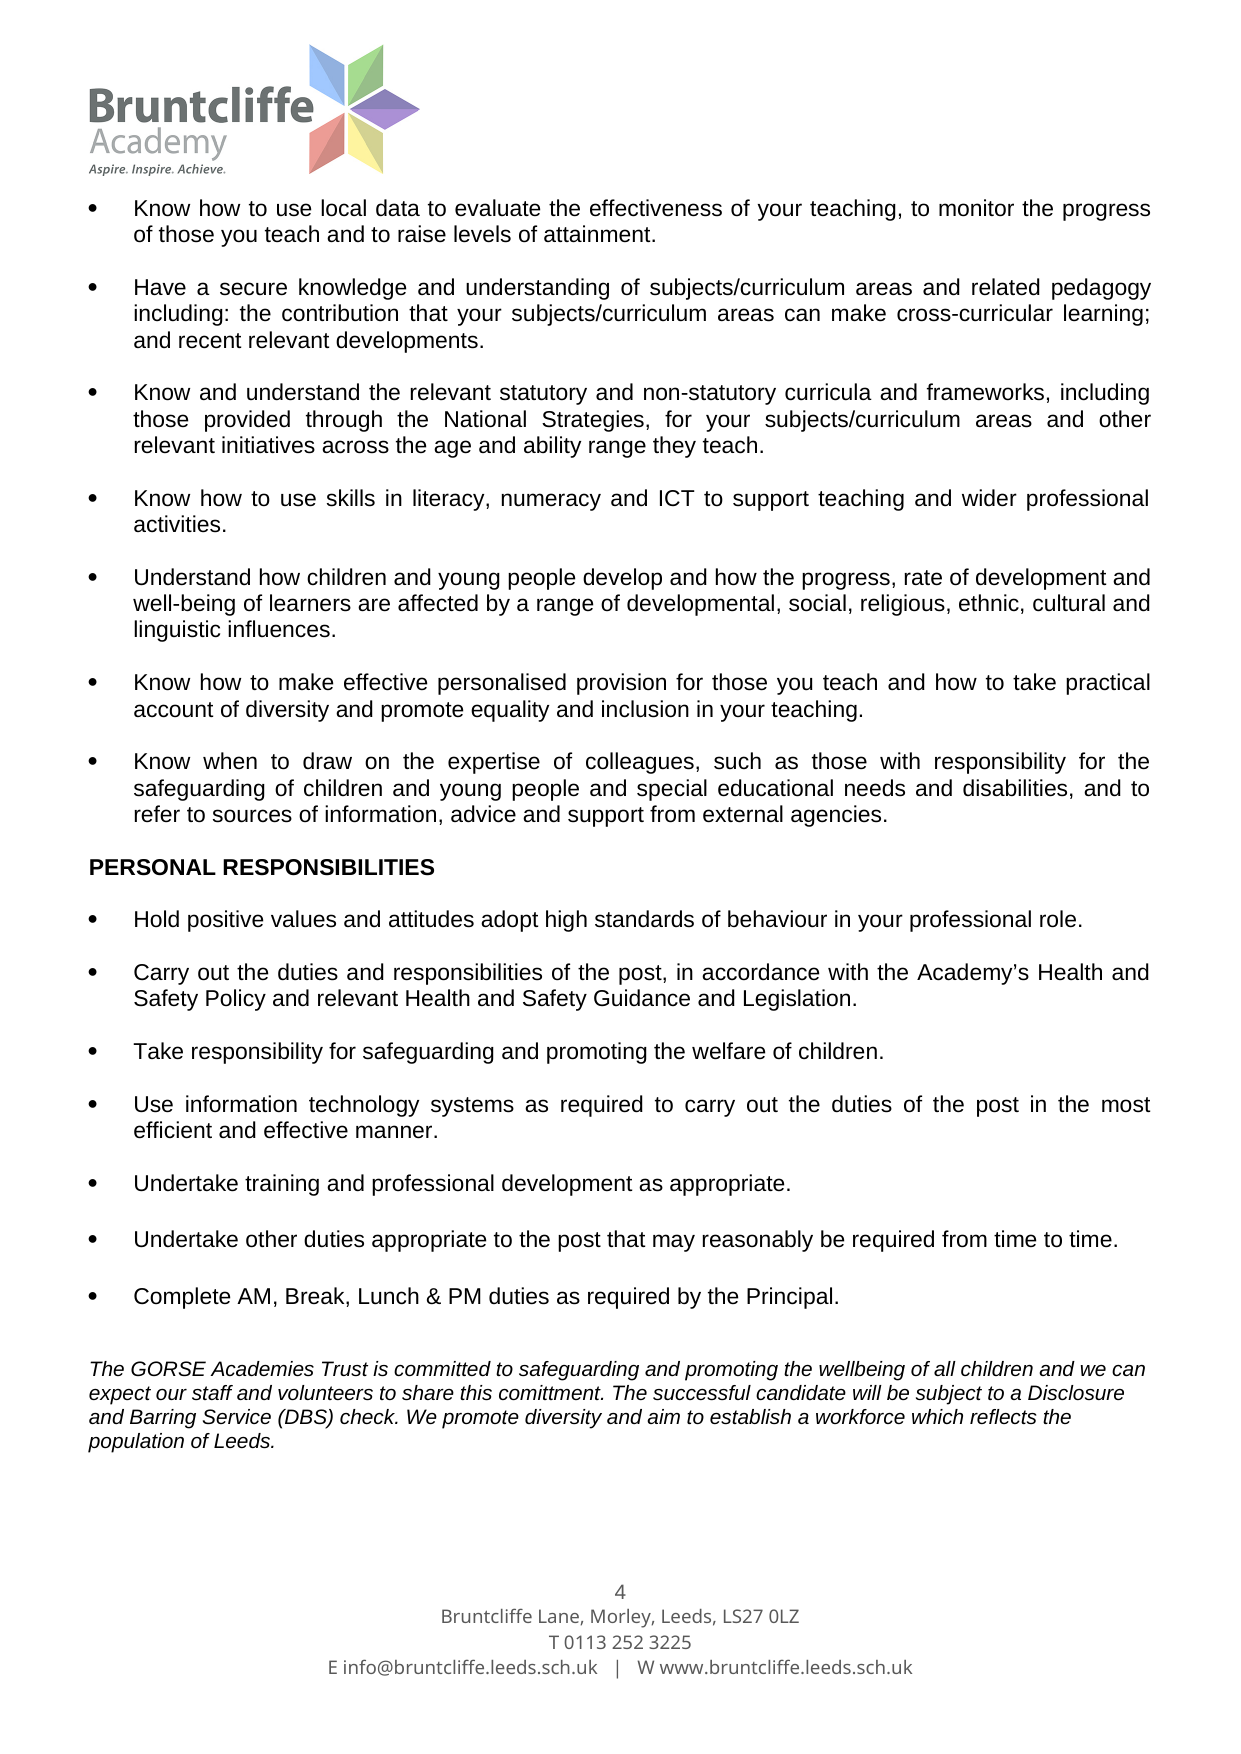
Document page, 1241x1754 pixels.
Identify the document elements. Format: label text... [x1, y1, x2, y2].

list Understand how children and young people develop and how the progress, rate of development and well-being of learners are affected by a range of developmental, social, religious, ethnic, cultural and linguistic influences. [89, 564, 1152, 643]
list Know how to make effective personalised provision for those you teach and how to take practical account of diversity and promote equality and inclusion in your teaching. [89, 669, 1152, 722]
list Undertake other duties appropriate to the post that may reasonably be required from time to time. [89, 1226, 1152, 1253]
list Use information technology systems as required to carry out the duties of the post in the most efficient and effective manner. [89, 1091, 1152, 1143]
list Undertake training and professional development as appropriate. [89, 1170, 1152, 1196]
picture [88, 44, 420, 176]
list Have a secure knowledge and understanding of subjects/curriculum areas and related pedagogy including: the contribution that your subjects/curriculum areas can make cross-curricular learning; and recent relevant developments. [89, 274, 1152, 353]
list Take responsibility for safeguarding and promoting the welfare of children. [89, 1038, 1152, 1064]
list Carry out the duties and responsibilities of the post, in accordance with the Academy’s Health and Safety Policy and relevant Health and Safety Guidance and Legislation. [89, 959, 1152, 1012]
list Complete AM, Break, Lunch & PM duties as required by the Principal. [89, 1283, 1152, 1309]
list Know and understand the relevant statutory and non-statutory curricula and frameworks, including those provided through the National Strategies, for your subjects/curriculum areas and other relevant initiatives across the age and ability range they teach. [89, 379, 1152, 458]
list Know when to draw on the expertise of colleagues, such as those with responsibility for the safeguarding of children and young people and special educational needs and disabilities, and to refer to sources of information, advice and support from external agencies. [89, 748, 1152, 827]
list Hold positive values and attitudes adopt high standards of behaviour in your professional role. [89, 906, 1152, 933]
list Know how to use skills in literacy, numeracy and ICT to support teaching and wider professional activities. [89, 485, 1152, 537]
list Know how to use local data to evaluate the effectiveness of your teaching, to monitor the progress of those you teach and to raise levels of attainment. [89, 195, 1152, 247]
text The GORSE Academies Trust is committed to safeguarding and promoting the wellbeing of all children and we can expect our staff and volunteers to share this comittment. The successful candidate will be subject to a Disclosure and Barring Service (DBS) check. We promote diversity and aim to establish a workforce which reflects the population of Leeds. [89, 1357, 1152, 1453]
text PERSONAL RESPONSIBILITIES [89, 854, 1152, 880]
